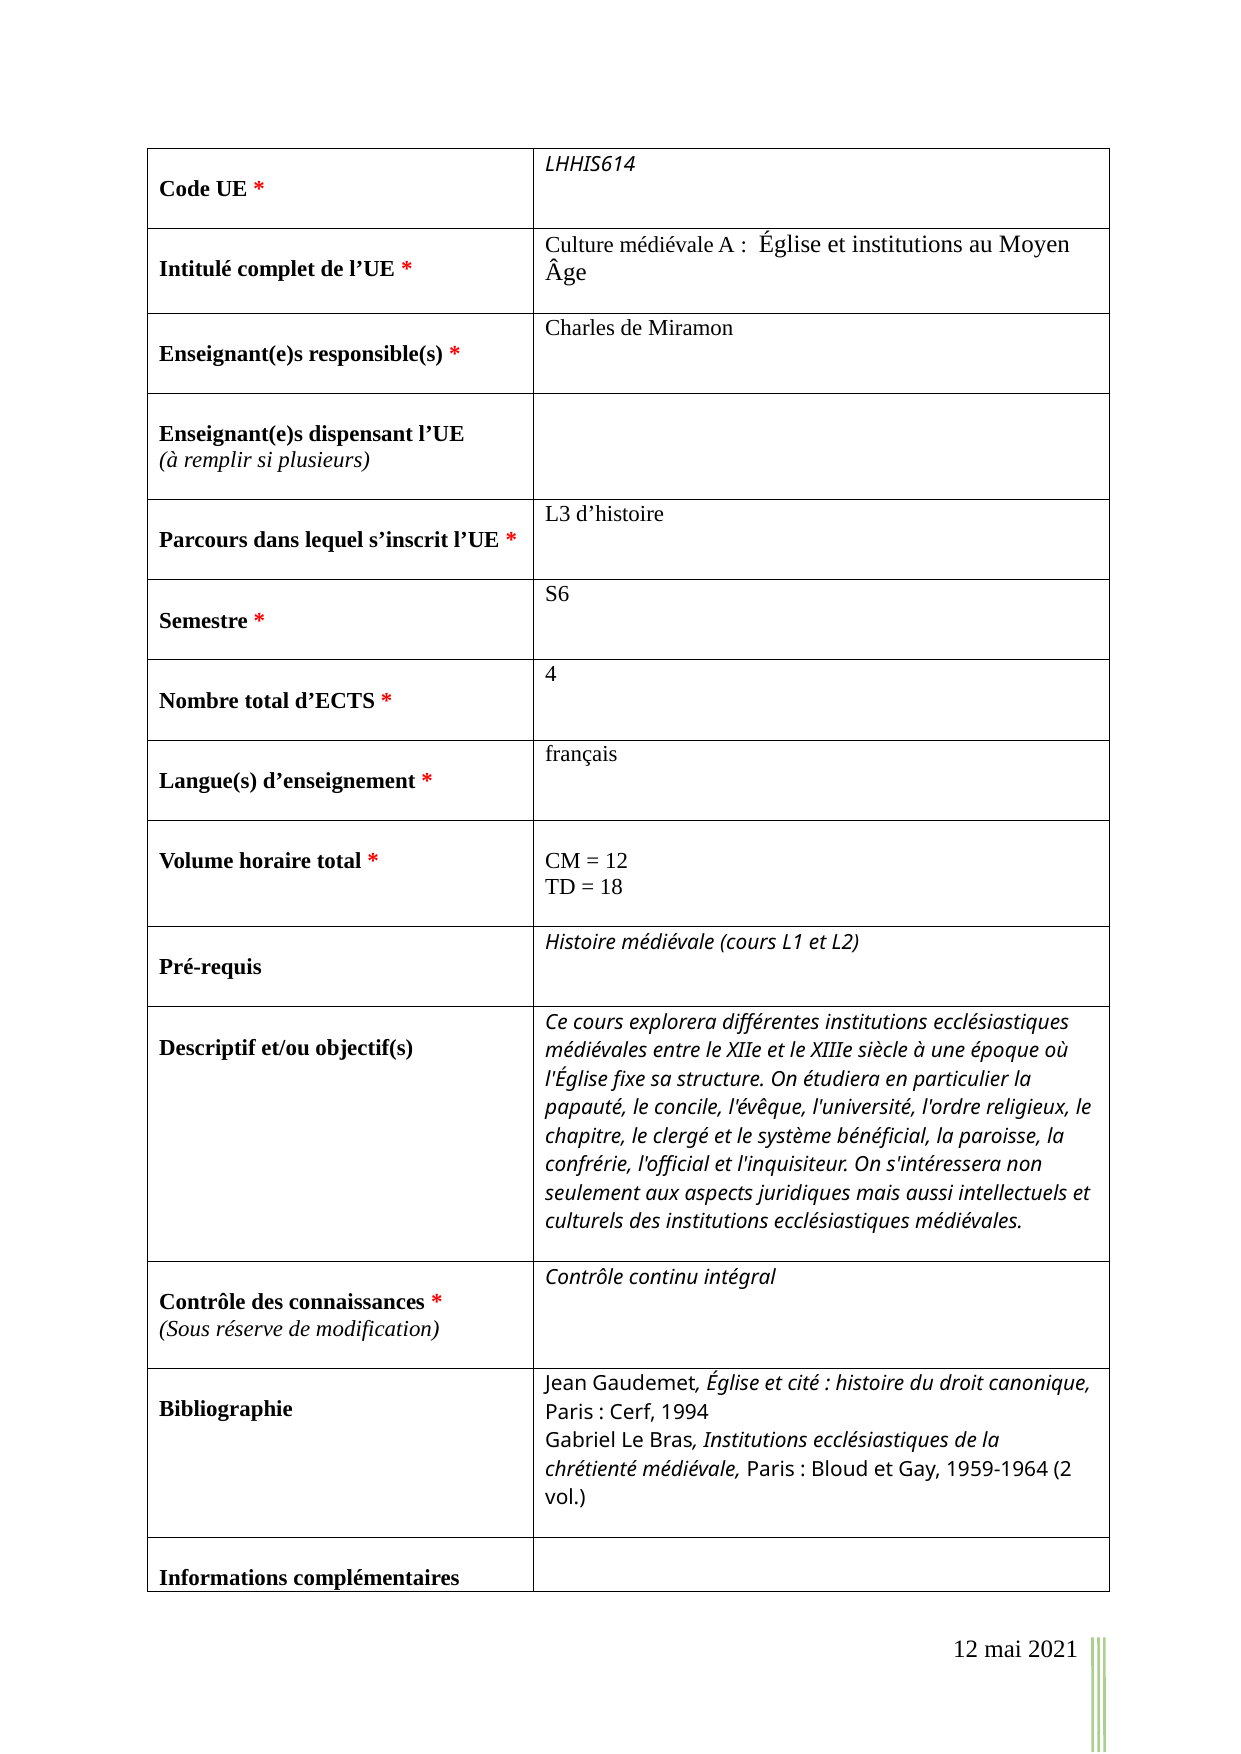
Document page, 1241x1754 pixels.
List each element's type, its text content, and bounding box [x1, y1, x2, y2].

table_cell Ce cours explorera différentes institutions ecclésiastiques médiévales entre le XIIe et le XIIIe siècle à une époque où l'Église fixe sa structure. On étudiera en particulier la papauté, le concile, l'évêque, l'université, l'ordre religieux, le chapitre, le clergé et le système bénéficial, la paroisse, la confrérie, l'official et l'inquisiteur. On s'intéressera non seulement aux aspects juridiques mais aussi intellectuels et culturels des institutions ecclésiastiques médiévales. [534, 1007, 1109, 1261]
table_cell Charles de Miramon [534, 314, 1109, 393]
table_cell [534, 394, 1109, 499]
table_cell Pré-requis [148, 927, 533, 1006]
table_cell Enseignant(e)s responsible(s) * [148, 314, 533, 393]
table_cell Bibliographie [148, 1369, 533, 1537]
table_cell Jean Gaudemet, Église et cité : histoire du droit canonique, Paris : Cerf, 1994 Gabriel Le Bras, Institutions ecclésiastiques de la chrétienté médiévale, Paris : Bloud et Gay, 1959-1964 (2 vol.) [534, 1369, 1109, 1537]
table_cell [534, 1538, 1109, 1591]
table_cell Culture médiévale A : Église et institutions au Moyen Âge [534, 229, 1109, 313]
table_cell Contrôle des connaissances * (Sous réserve de modification) [148, 1262, 533, 1367]
table_cell Intitulé complet de l’UE * [148, 229, 533, 313]
table_cell Volume horaire total * [148, 821, 533, 926]
table_cell CM = 12 TD = 18 [534, 821, 1109, 926]
table_cell Semestre * [148, 580, 533, 659]
table_cell 4 [534, 660, 1109, 739]
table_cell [148, 1538, 533, 1591]
table_cell Parcours dans lequel s’inscrit l’UE * [148, 500, 533, 579]
table_cell Contrôle continu intégral [534, 1262, 1109, 1367]
table_cell français [534, 741, 1109, 819]
table_cell S6 [534, 580, 1109, 659]
table_cell Descriptif et/ou objectif(s) [148, 1007, 533, 1261]
table_cell Langue(s) d’enseignement * [148, 741, 533, 819]
table_header LHHIS614 [534, 149, 1109, 228]
table_cell Enseignant(e)s dispensant l’UE (à remplir si plusieurs) [148, 394, 533, 499]
table_header Code UE * [148, 149, 533, 228]
table_cell Nombre total d’ECTS * [148, 660, 533, 739]
table_cell L3 d’histoire [534, 500, 1109, 579]
table_cell Histoire médiévale (cours L1 et L2) [534, 927, 1109, 1006]
